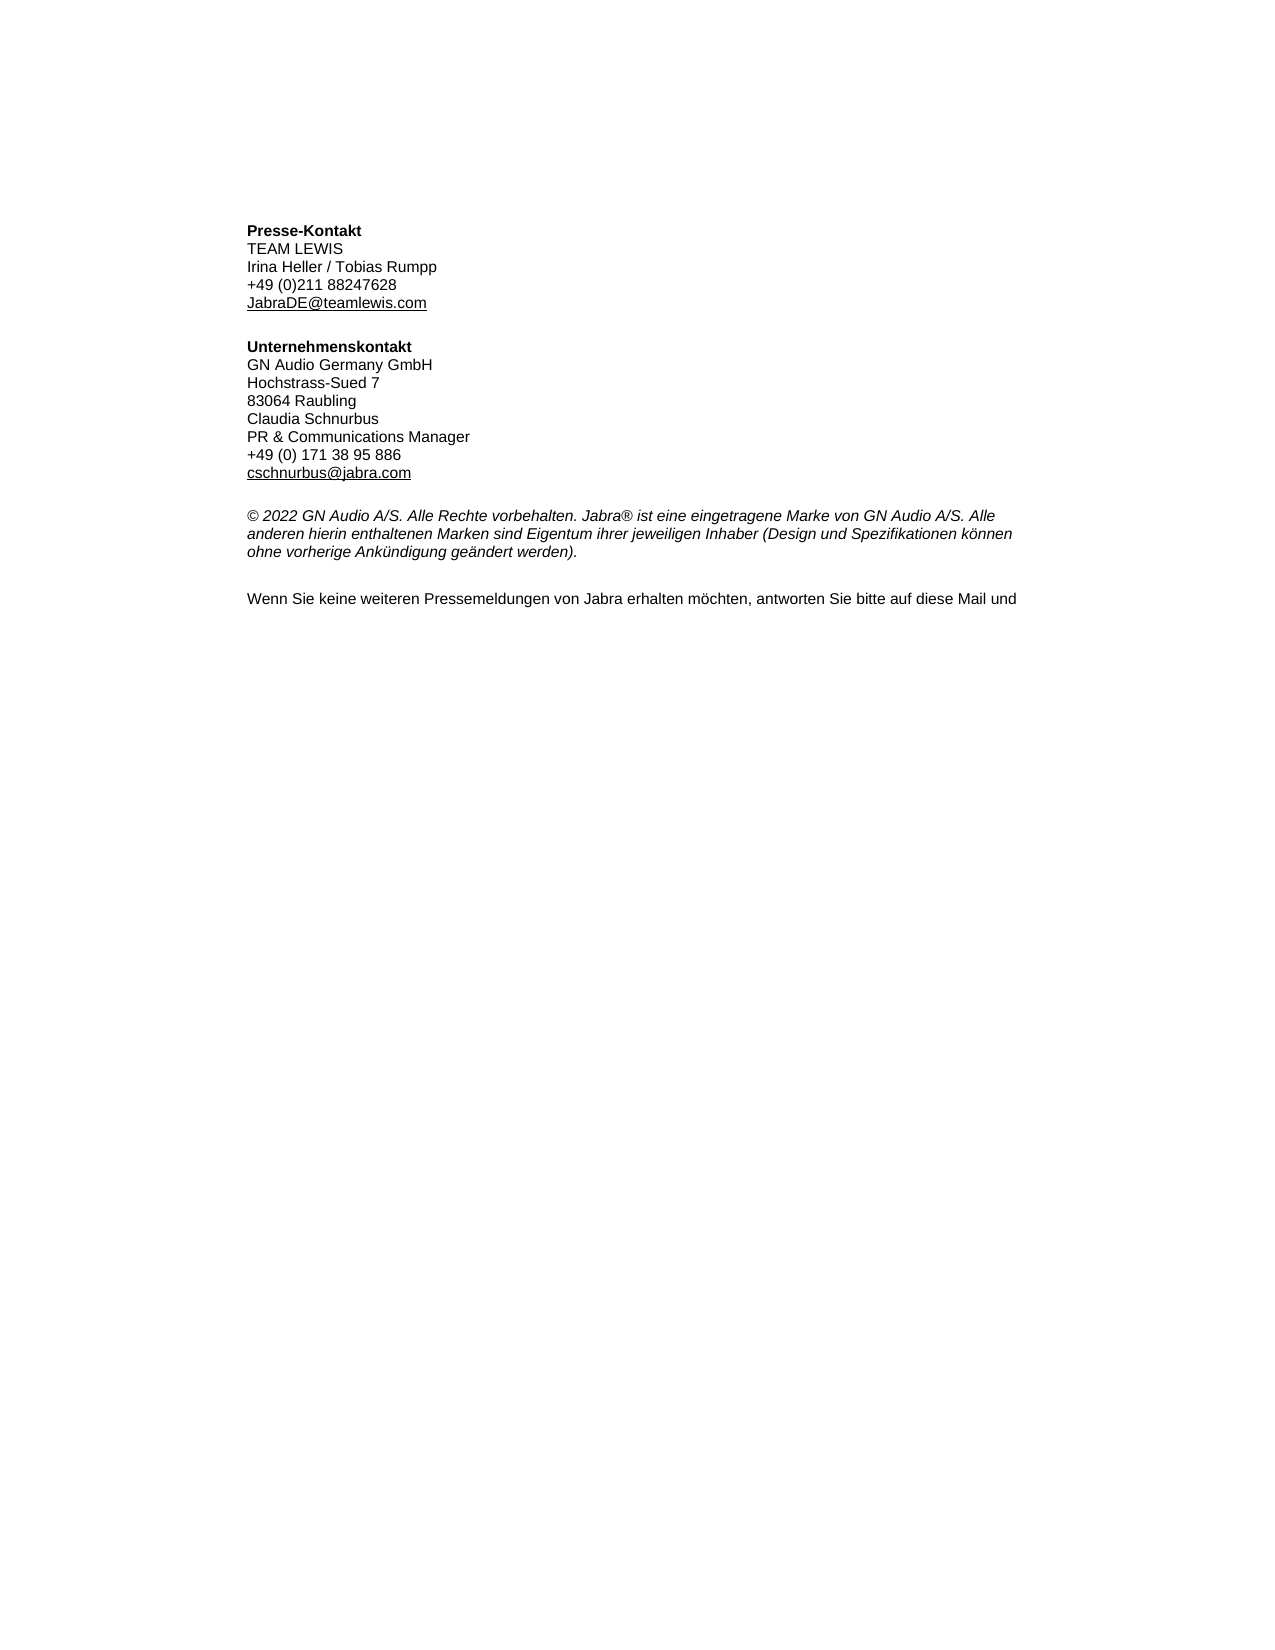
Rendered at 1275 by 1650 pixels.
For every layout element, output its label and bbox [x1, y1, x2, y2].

table_cell [216, 150, 1059, 655]
